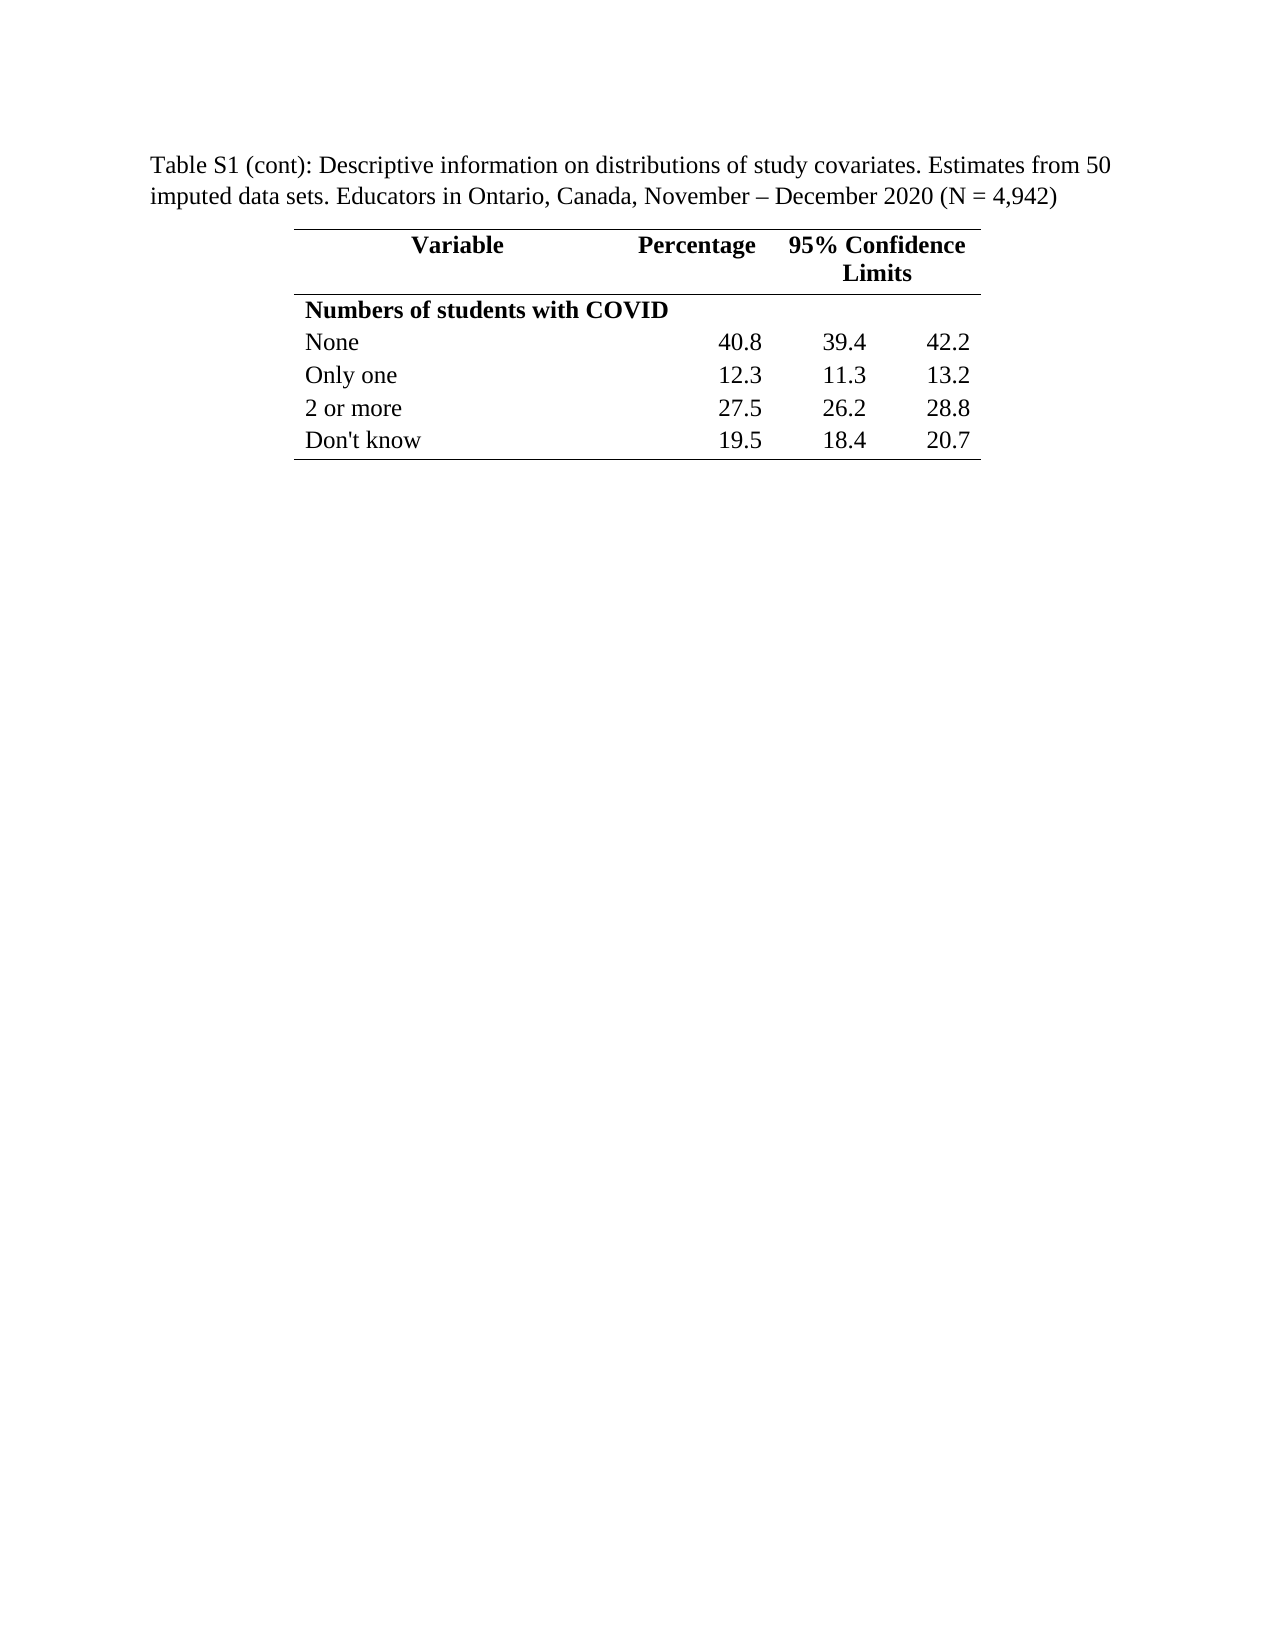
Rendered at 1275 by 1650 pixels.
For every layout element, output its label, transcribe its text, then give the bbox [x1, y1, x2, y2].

table_cell 2 or more [294, 393, 621, 426]
table_cell Only one [294, 360, 621, 393]
table_cell 27.5 [621, 393, 773, 426]
table_cell 39.4 [773, 327, 877, 360]
table_cell 42.2 [877, 327, 981, 360]
table_cell 20.7 [877, 426, 981, 458]
table_cell Don't know [294, 426, 621, 458]
text Table S1 (cont): Descriptive information on distributions of study covariates. Estimates from 50 imputed data sets. Educators in Ontario, Canada, November – December 2020 (N = 4,942) [150, 150, 1125, 210]
table_cell None [294, 327, 621, 360]
table_cell 18.4 [773, 426, 877, 458]
table_cell 11.3 [773, 360, 877, 393]
table_header Percentage [621, 230, 773, 294]
table_header 95% Confidence Limits [773, 230, 981, 294]
table_cell 26.2 [773, 393, 877, 426]
table_cell 19.5 [621, 426, 773, 458]
table_cell 12.3 [621, 360, 773, 393]
table_cell 13.2 [877, 360, 981, 393]
table_cell 40.8 [621, 327, 773, 360]
table_cell Numbers of students with COVID [294, 295, 981, 327]
table_cell 28.8 [877, 393, 981, 426]
table_header Variable [294, 230, 621, 294]
